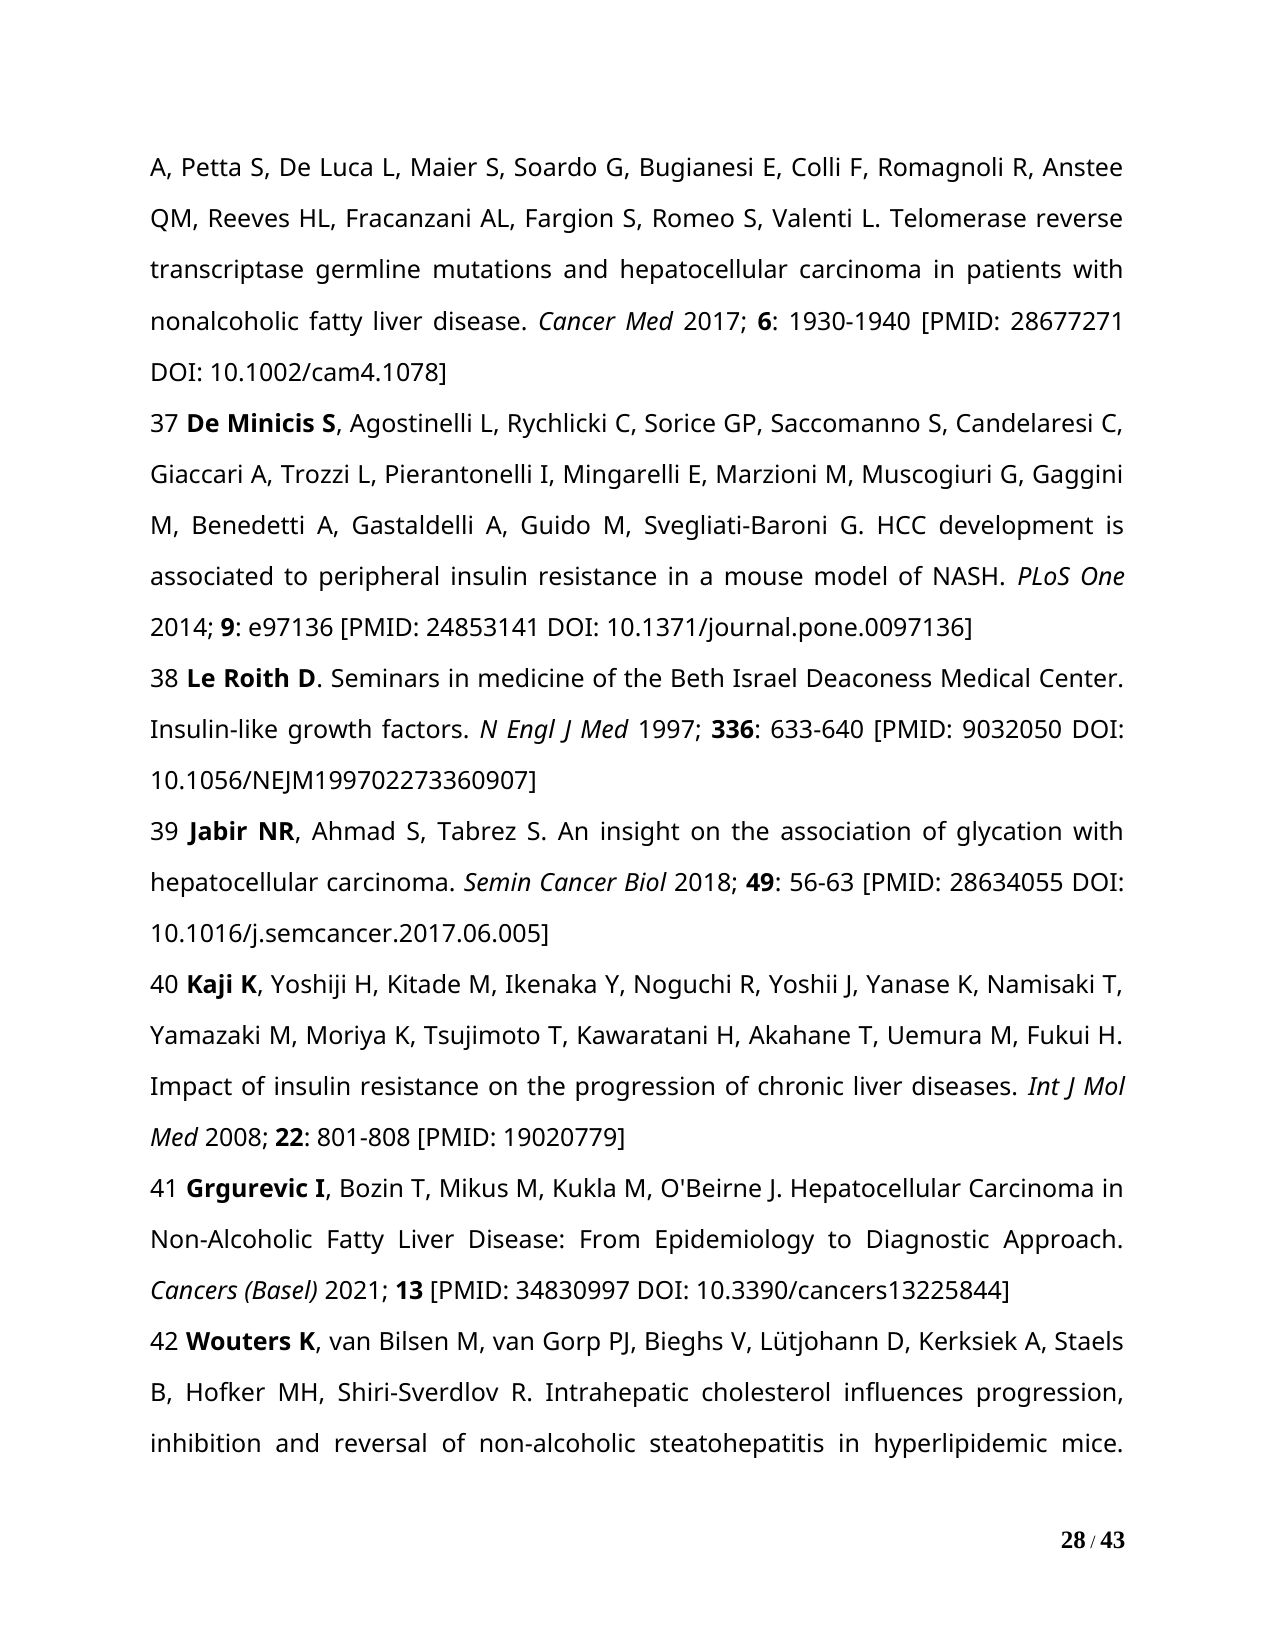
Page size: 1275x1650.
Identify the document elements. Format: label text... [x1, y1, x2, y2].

text 39 Jabir NR, Ahmad S, Tabrez S. An insight on the association of glycation with hepatocellular carcinoma. Semin Cancer Biol 2018; 49: 56-63 [PMID: 28634055 DOI: 10.1016/j.semcancer.2017.06.005] [150, 813, 1125, 950]
text 41 Grgurevic I, Bozin T, Mikus M, Kukla M, O'Beirne J. Hepatocellular Carcinoma in Non-Alcoholic Fatty Liver Disease: From Epidemiology to Diagnostic Approach. Cancers (Basel) 2021; 13 [PMID: 34830997 DOI: 10.3390/cancers13225844] [150, 1171, 1125, 1307]
text 37 De Minicis S, Agostinelli L, Rychlicki C, Sorice GP, Saccomanno S, Candelaresi C, Giaccari A, Trozzi L, Pierantonelli I, Mingarelli E, Marzioni M, Muscogiuri G, Gaggini M, Benedetti A, Gastaldelli A, Guido M, Svegliati-Baroni G. HCC development is associated to peripheral insulin resistance in a mouse model of NASH. PLoS One 2014; 9: e97136 [PMID: 24853141 DOI: 10.1371/journal.pone.0097136] [150, 405, 1125, 643]
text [150, 1324, 1125, 1460]
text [150, 150, 1125, 388]
text 40 Kaji K, Yoshiji H, Kitade M, Ikenaka Y, Noguchi R, Yoshii J, Yanase K, Namisaki T, Yamazaki M, Moriya K, Tsujimoto T, Kawaratani H, Akahane T, Uemura M, Fukui H. Impact of insulin resistance on the progression of chronic liver diseases. Int J Mol Med 2008; 22: 801-808 [PMID: 19020779] [150, 967, 1125, 1154]
text 38 Le Roith D. Seminars in medicine of the Beth Israel Deaconess Medical Center. Insulin-like growth factors. N Engl J Med 1997; 336: 633-640 [PMID: 9032050 DOI: 10.1056/NEJM199702273360907] [150, 660, 1125, 797]
